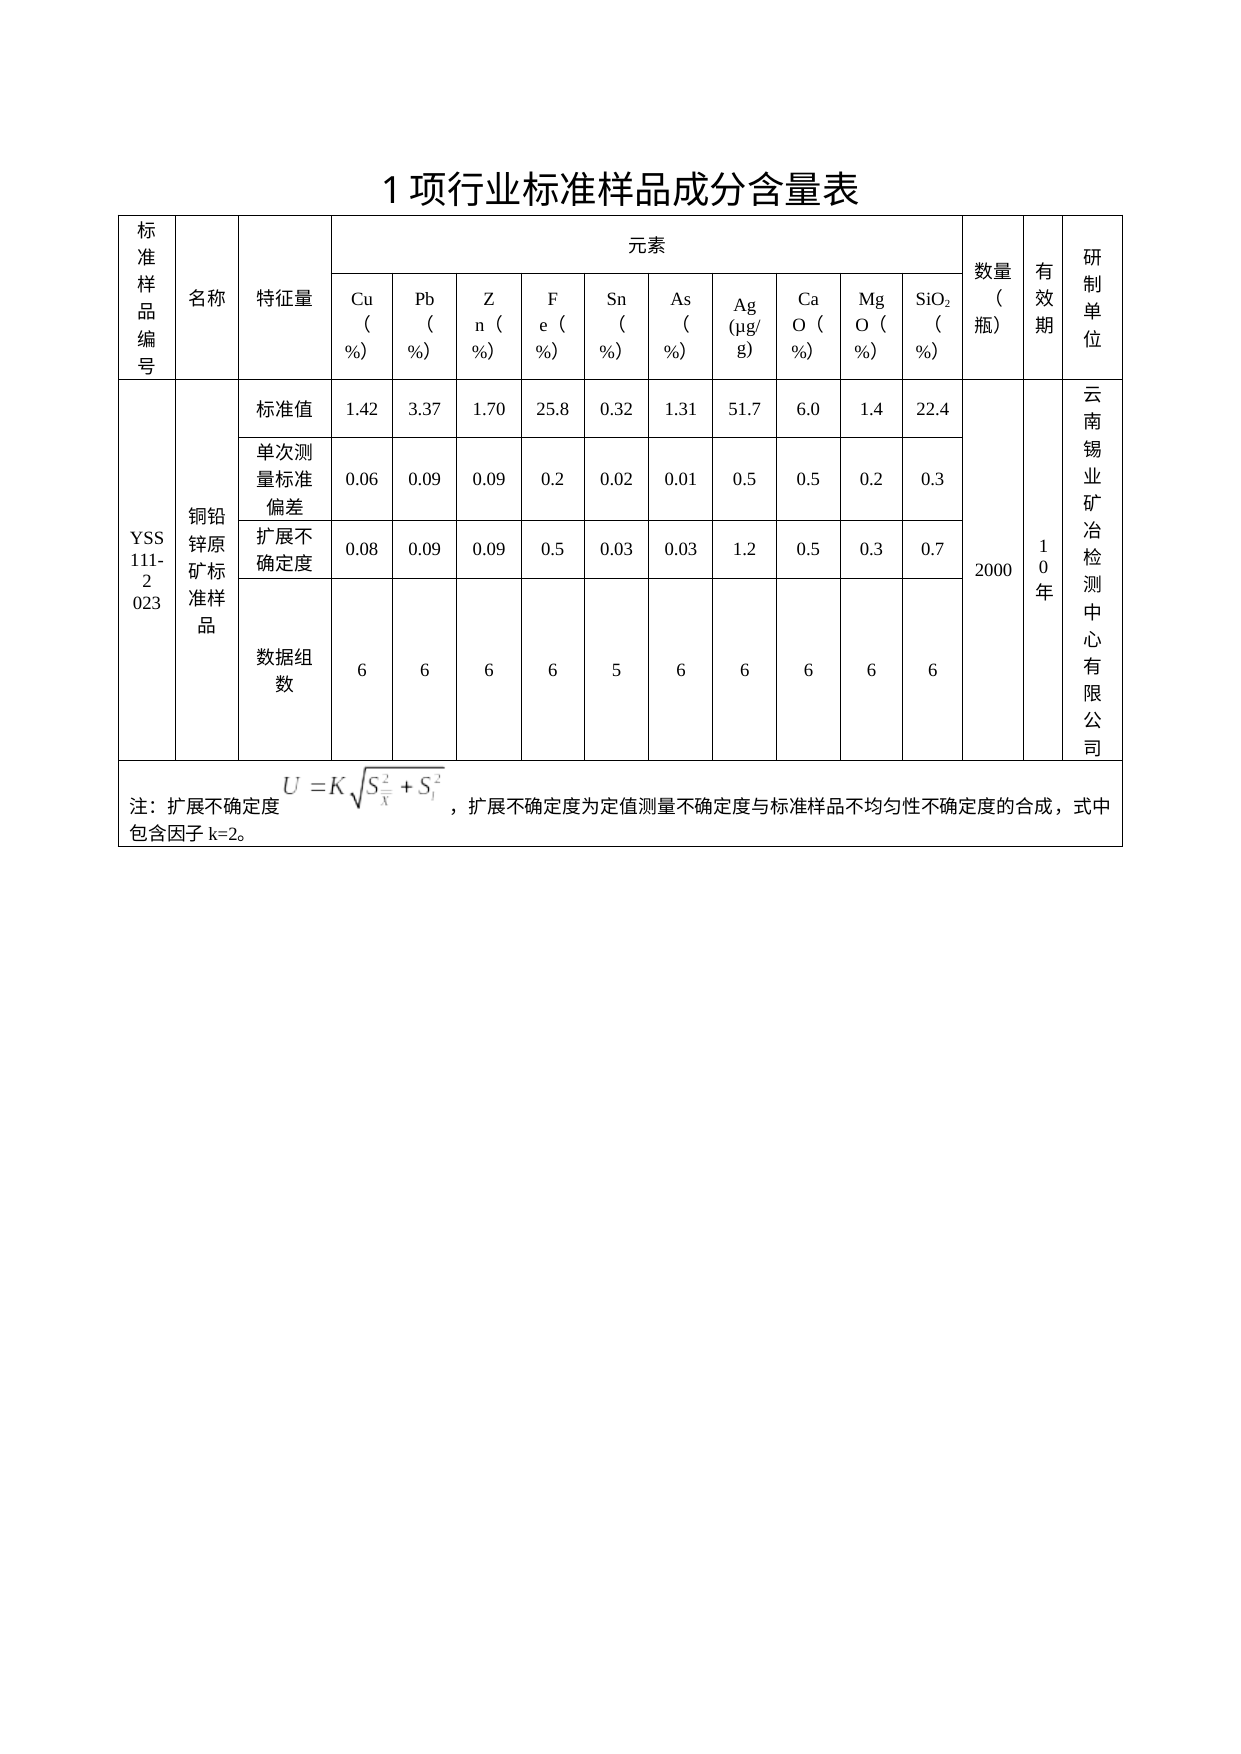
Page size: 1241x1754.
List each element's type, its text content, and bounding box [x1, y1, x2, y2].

table_cell 0.2 [841, 438, 902, 519]
table_cell 10年 [1024, 380, 1062, 760]
table_cell 6 [903, 579, 962, 760]
table_cell 0.5 [777, 438, 840, 519]
table_cell 铜铅锌原矿标准样品 [176, 380, 238, 760]
table_cell CaO（%） [777, 274, 840, 379]
table_cell 5 [585, 579, 648, 760]
table_cell SiO2 （%） [903, 274, 962, 379]
table_cell 单次测量标准偏差 [239, 438, 331, 519]
table_cell 0.3 [841, 521, 902, 578]
table_cell 0.02 [585, 438, 648, 519]
table_cell 6 [457, 579, 521, 760]
table_header 元素 [332, 216, 962, 273]
table_header 有效期 [1024, 216, 1062, 379]
table_cell 6 [393, 579, 456, 760]
table_cell 1.70 [457, 380, 521, 437]
table_cell 0.09 [393, 521, 456, 578]
table_cell 6 [332, 579, 392, 760]
table_cell 25.8 [522, 380, 584, 437]
table_cell 数据组数 [239, 579, 331, 760]
table_cell 6 [522, 579, 584, 760]
table_cell 6 [649, 579, 712, 760]
table_cell 22.4 [903, 380, 962, 437]
table_cell 0.09 [457, 438, 521, 519]
table_cell 0.06 [332, 438, 392, 519]
table_cell Sn （%） [585, 274, 648, 379]
table_cell Fe（%） [522, 274, 584, 379]
table_cell YSS 111- 2023 [119, 380, 175, 760]
table_cell 51.7 [713, 380, 776, 437]
table_cell 6 [841, 579, 902, 760]
table_cell 6 [713, 579, 776, 760]
table_header 数量 （瓶） [963, 216, 1023, 379]
table_cell 0.5 [713, 438, 776, 519]
table_cell 0.2 [522, 438, 584, 519]
table_cell 0.03 [649, 521, 712, 578]
table_cell 2000 [963, 380, 1023, 760]
table_cell 1.4 [841, 380, 902, 437]
table_cell As （%） [649, 274, 712, 379]
table_cell 0.5 [777, 521, 840, 578]
table_header 标准样品编号 [119, 216, 175, 379]
table_cell 0.32 [585, 380, 648, 437]
table_cell 0.3 [903, 438, 962, 519]
table_cell 0.5 [522, 521, 584, 578]
table_header 特征量 [239, 216, 331, 379]
table_cell 0.01 [649, 438, 712, 519]
table_cell Pb （%） [393, 274, 456, 379]
table_cell MgO（%） [841, 274, 902, 379]
table_cell 标准值 [239, 380, 331, 437]
table_cell 1.2 [713, 521, 776, 578]
table_cell 云南锡业矿冶检测中心有限公司 [1063, 380, 1122, 760]
table_cell 6 [777, 579, 840, 760]
table_cell 6.0 [777, 380, 840, 437]
table_cell 0.03 [585, 521, 648, 578]
table_cell Ag (µg/g) [713, 274, 776, 379]
table_cell 0.09 [457, 521, 521, 578]
table_cell 0.7 [903, 521, 962, 578]
table_cell 1.31 [649, 380, 712, 437]
table_cell 0.09 [393, 438, 456, 519]
table_cell Cu （%） [332, 274, 392, 379]
table_cell 扩展不确定度 [239, 521, 331, 578]
table_cell 3.37 [393, 380, 456, 437]
text 1项行业标准样品成分含量表 [118, 160, 1122, 214]
table_cell 1.42 [332, 380, 392, 437]
table_cell Zn（%） [457, 274, 521, 379]
table_header 名称 [176, 216, 238, 379]
table_header 研制单位 [1063, 216, 1122, 379]
table_cell 0.08 [332, 521, 392, 578]
table_cell 注：扩展不确定度，扩展不确定度为定值测量不确定度与标准样品不均匀性不确定度的合成，式中包含因子k=2。 [119, 761, 1122, 846]
